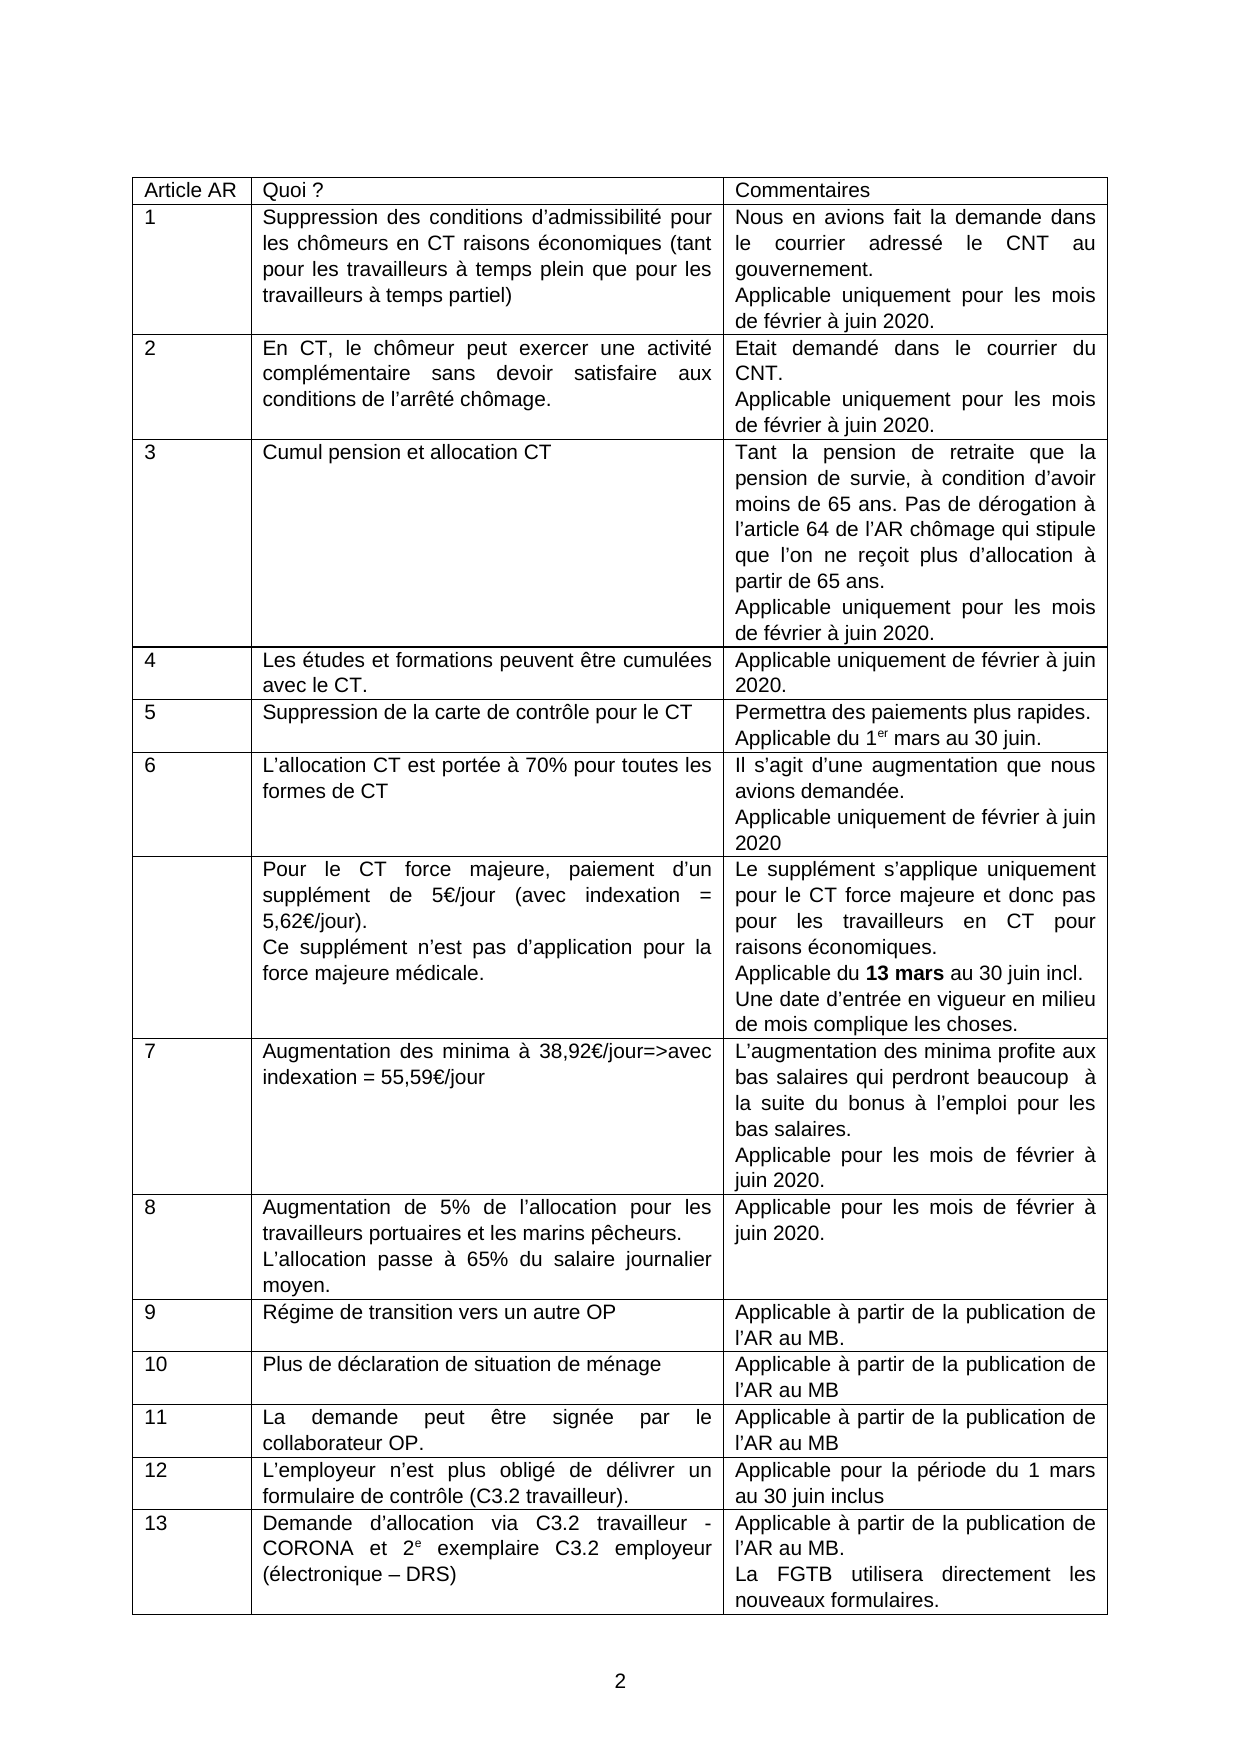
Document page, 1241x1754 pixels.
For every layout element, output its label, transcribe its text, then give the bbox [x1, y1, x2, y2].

table_cell Applicable à partir de la publication de l’AR au MB. [724, 1300, 1107, 1351]
table_cell La demande peut être signée par le collaborateur OP. [252, 1405, 723, 1457]
table_cell 2 [133, 335, 251, 439]
table_cell Nous en avions fait la demande dans le courrier adressé le CNT au gouvernement. Applicable uniquement pour les mois de février à juin 2020. [724, 205, 1107, 334]
table_cell Régime de transition vers un autre OP [252, 1300, 723, 1351]
table_header Quoi ? [252, 178, 723, 204]
table_cell 11 [133, 1405, 251, 1457]
table_cell Applicable pour la période du 1 mars au 30 juin inclus [724, 1458, 1107, 1509]
table_cell L’allocation CT est portée à 70% pour toutes les formes de CT [252, 753, 723, 856]
table_cell [133, 857, 251, 1038]
table_cell Le supplément s’applique uniquement pour le CT force majeure et donc pas pour les travailleurs en CT pour raisons économiques. Applicable du 13 mars au 30 juin incl. Une date d’entrée en vigueur en milieu de mois complique les choses. [724, 857, 1107, 1038]
table_cell Plus de déclaration de situation de ménage [252, 1352, 723, 1404]
table_cell 8 [133, 1195, 251, 1298]
table_cell Applicable uniquement de février à juin 2020. [724, 648, 1107, 699]
table_cell Suppression des conditions d’admissibilité pour les chômeurs en CT raisons économiques (tant pour les travailleurs à temps plein que pour les travailleurs à temps partiel) [252, 205, 723, 334]
table_cell Permettra des paiements plus rapides. Applicable du 1er mars au 30 juin. [724, 700, 1107, 752]
table_cell 4 [133, 648, 251, 699]
table_cell Applicable à partir de la publication de l’AR au MB [724, 1352, 1107, 1404]
table_cell 7 [133, 1039, 251, 1194]
table_cell 6 [133, 753, 251, 856]
table_cell Augmentation de 5% de l’allocation pour les travailleurs portuaires et les marins pêcheurs. L’allocation passe à 65% du salaire journalier moyen. [252, 1195, 723, 1298]
table_cell Pour le CT force majeure, paiement d’un supplément de 5€/jour (avec indexation = 5,62€/jour). Ce supplément n’est pas d’application pour la force majeure médicale. [252, 857, 723, 1038]
table_cell Cumul pension et allocation CT [252, 440, 723, 646]
table_cell 3 [133, 440, 251, 646]
table_cell Etait demandé dans le courrier du CNT. Applicable uniquement pour les mois de février à juin 2020. [724, 335, 1107, 439]
table_cell 13 [133, 1510, 251, 1614]
table_header Article AR [133, 178, 251, 204]
table_cell Demande d’allocation via C3.2 travailleur -CORONA et 2e exemplaire C3.2 employeur (électronique – DRS) [252, 1510, 723, 1614]
table_cell Augmentation des minima à 38,92€/jour=>avec indexation = 55,59€/jour [252, 1039, 723, 1194]
table_cell 9 [133, 1300, 251, 1351]
table_cell 5 [133, 700, 251, 752]
table_cell L’employeur n’est plus obligé de délivrer un formulaire de contrôle (C3.2 travailleur). [252, 1458, 723, 1509]
table_cell Tant la pension de retraite que la pension de survie, à condition d’avoir moins de 65 ans. Pas de dérogation à l’article 64 de l’AR chômage qui stipule que l’on ne reçoit plus d’allocation à partir de 65 ans. Applicable uniquement pour les mois de février à juin 2020. [724, 440, 1107, 646]
table_cell Les études et formations peuvent être cumulées avec le CT. [252, 648, 723, 699]
table_cell 10 [133, 1352, 251, 1404]
table_cell 1 [133, 205, 251, 334]
table_cell Applicable à partir de la publication de l’AR au MB. La FGTB utilisera directement les nouveaux formulaires. [724, 1510, 1107, 1614]
table_cell Applicable pour les mois de février à juin 2020. [724, 1195, 1107, 1298]
table_cell Applicable à partir de la publication de l’AR au MB [724, 1405, 1107, 1457]
table_cell L’augmentation des minima profite aux bas salaires qui perdront beaucoup à la suite du bonus à l’emploi pour les bas salaires. Applicable pour les mois de février à juin 2020. [724, 1039, 1107, 1194]
table_cell 12 [133, 1458, 251, 1509]
table_cell Il s’agit d’une augmentation que nous avions demandée. Applicable uniquement de février à juin 2020 [724, 753, 1107, 856]
table_cell Suppression de la carte de contrôle pour le CT [252, 700, 723, 752]
table_header Commentaires [724, 178, 1107, 204]
table_cell En CT, le chômeur peut exercer une activité complémentaire sans devoir satisfaire aux conditions de l’arrêté chômage. [252, 335, 723, 439]
